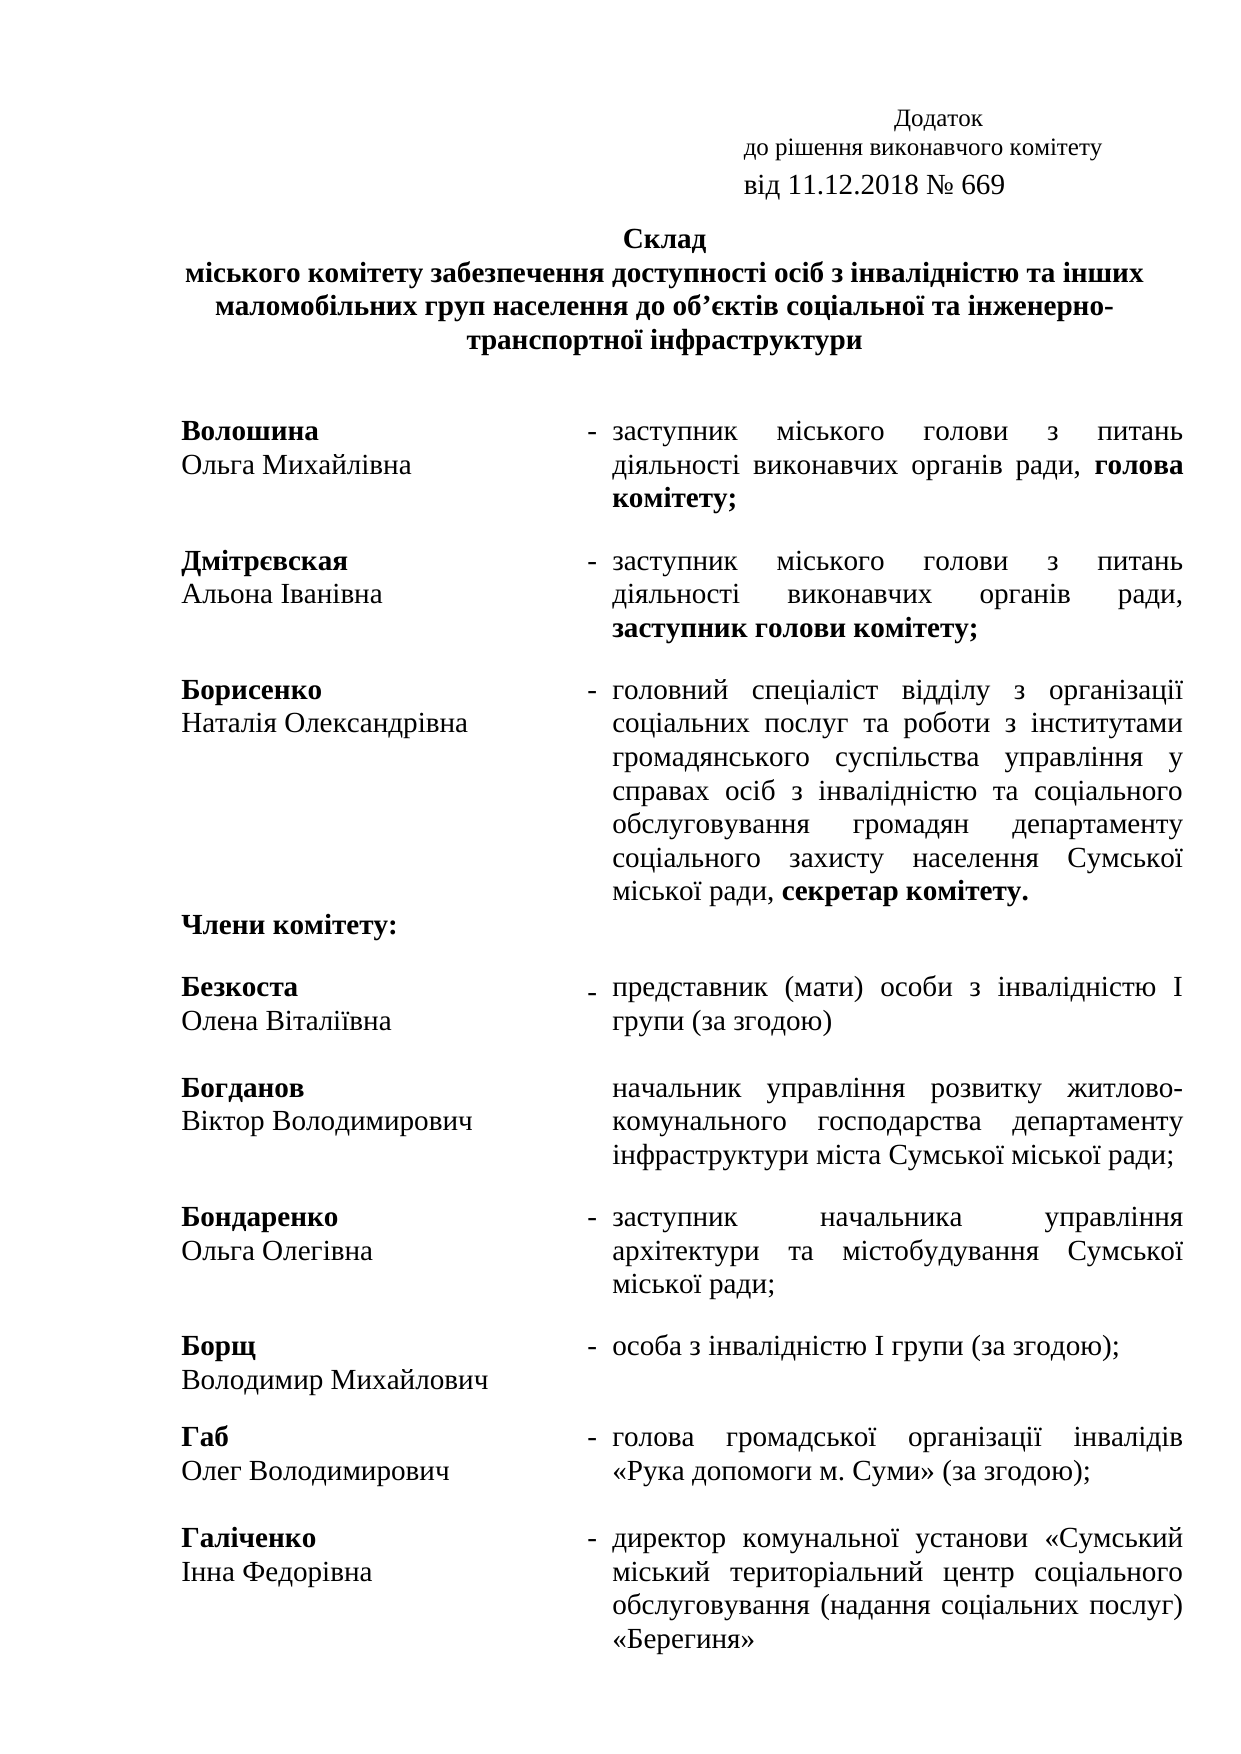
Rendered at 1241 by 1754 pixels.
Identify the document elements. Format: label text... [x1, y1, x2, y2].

table_cell Дмітрєвская Альона Іванівна [170, 543, 576, 672]
table_header заступник міського голови з питань діяльності виконавчих органів ради, голова комітету; [601, 413, 1195, 543]
table_cell головний спеціаліст відділу з організації соціальних послуг та роботи з інститутами громадянського суспільства управління у справах осіб з інвалідністю та соціального обслуговування громадян департаменту соціального захисту населення Сумської міської ради, секретар комітету. [601, 672, 1195, 907]
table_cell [601, 1420, 1195, 1654]
text Склад [177, 223, 1152, 255]
table_cell Бондаренко Ольга Олегівна [170, 1199, 576, 1328]
table_cell - [576, 1199, 601, 1328]
table_header - [576, 413, 601, 543]
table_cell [170, 1420, 576, 1654]
table_cell від 11.12.2018 № 669 [732, 168, 1145, 201]
table_cell особа з інвалідністю І групи (за згодою); [601, 1329, 1195, 1419]
table_cell заступник міського голови з питань діяльності виконавчих органів ради, заступник голови комітету; [601, 543, 1195, 672]
table_cell - - [576, 1420, 601, 1654]
table_cell Члени комітету: Безкоста Олена Віталіївна Богданов Віктор Володимирович [170, 907, 576, 1199]
table_cell - [576, 543, 601, 672]
table_cell до рішення виконавчого комітету [732, 132, 1145, 167]
table_header Волошина Ольга Михайлівна [170, 413, 576, 543]
table_cell - [576, 672, 601, 907]
table_cell Борисенко Наталія Олександрівна [170, 672, 576, 907]
table_cell заступник начальника управління архітектури та містобудування Сумської міської ради; [601, 1199, 1195, 1328]
table_cell представник (мати) особи з інвалідністю І групи (за згодою) начальник управління розвитку житлово-комунального господарства департаменту інфраструктури міста Сумської міської ради; [601, 907, 1195, 1199]
text міського комітету забезпечення доступності осіб з інвалідністю та інших маломобільних груп населення до об’єктів соціальної та інженерно-транспортної інфраструктури [177, 255, 1152, 356]
table_cell - [576, 907, 601, 1199]
table_cell - [576, 1329, 601, 1419]
table_header Додаток [732, 104, 1145, 132]
table_cell Борщ Володимир Михайлович [170, 1329, 576, 1419]
